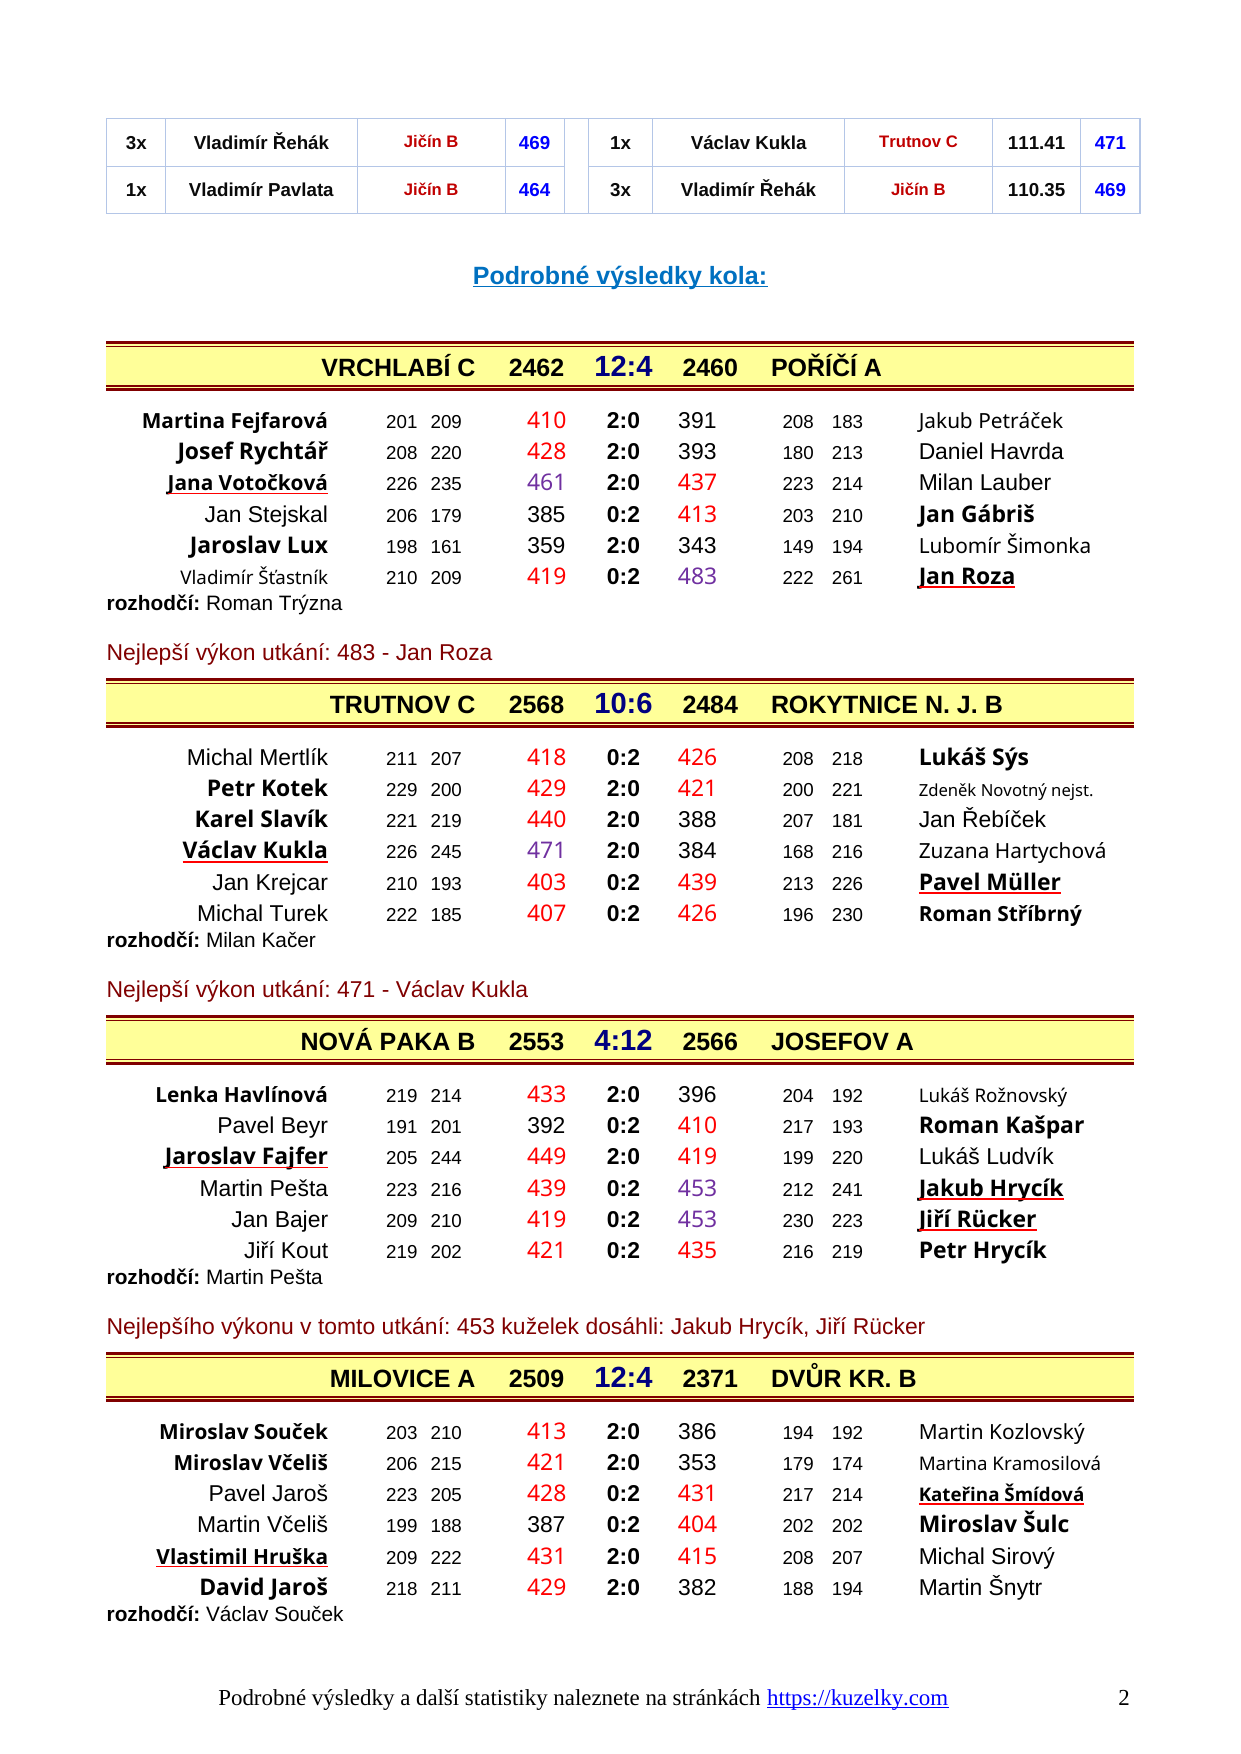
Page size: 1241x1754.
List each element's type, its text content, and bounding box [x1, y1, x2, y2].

table_cell 471 [1081, 119, 1139, 166]
text Jan Krejcar 210 193 403 0:2 439 213 226 Pavel Müller [106, 866, 1134, 897]
text Miroslav Souček 203 210 413 2:0 386 194 192 Martin Kozlovský [106, 1415, 1134, 1446]
text Josef Rychtář 208 220 428 2:0 393 180 213 Daniel Havrda [106, 435, 1134, 466]
text Jana Votočková 226 235 461 2:0 437 223 214 Milan Lauber [106, 466, 1134, 497]
text Nová Paka B 2553 4:12 2566 Josefov A [106, 1021, 1134, 1059]
text Karel Slavík 221 219 440 2:0 388 207 181 Jan Řebíček [106, 803, 1134, 834]
text Podrobné výsledky kola: [94, 261, 1145, 290]
table_cell Jičín B [358, 119, 505, 166]
text Jiří Kout 219 202 421 0:2 435 216 219 Petr Hrycík [106, 1234, 1134, 1265]
text Pavel Beyr 191 201 392 0:2 410 217 193 Roman Kašpar [106, 1109, 1134, 1140]
text Jan Bajer 209 210 419 0:2 453 230 223 Jiří Rücker [106, 1203, 1134, 1234]
table_cell 110.35 [993, 167, 1080, 213]
table_cell Václav Kukla [653, 119, 844, 166]
table_cell Jičín B [358, 167, 505, 213]
text Jaroslav Fajfer 205 244 449 2:0 419 199 220 Lukáš Ludvík [106, 1140, 1134, 1171]
text rozhodčí: Martin Pešta [106, 1265, 1134, 1289]
table_cell Trutnov C [845, 119, 992, 166]
text Vrchlabí C 2462 12:4 2460 Poříčí A [106, 347, 1134, 385]
text Milovice A 2509 12:4 2371 Dvůr Kr. B [106, 1358, 1134, 1396]
text Vlastimil Hruška 209 222 431 2:0 415 208 207 Michal Sirový [106, 1540, 1134, 1571]
text Nejlepšího výkonu v tomto utkání: 453 kuželek dosáhli: Jakub Hrycík, Jiří Rücker [106, 1313, 1134, 1339]
table_cell 1x [589, 119, 652, 166]
text rozhodčí: Milan Kačer [106, 928, 1134, 952]
text David Jaroš 218 211 429 2:0 382 188 194 Martin Šnytr [106, 1571, 1134, 1602]
text Martin Pešta 223 216 439 0:2 453 212 241 Jakub Hrycík [106, 1171, 1134, 1203]
table_cell Vladimír Řehák [166, 119, 357, 166]
text Martin Včeliš 199 188 387 0:2 404 202 202 Miroslav Šulc [106, 1508, 1134, 1540]
text Michal Turek 222 185 407 0:2 426 196 230 Roman Stříbrný [106, 897, 1134, 928]
text rozhodčí: Roman Trýzna [106, 591, 1134, 615]
table_cell 464 [506, 167, 564, 213]
text Pavel Jaroš 223 205 428 0:2 431 217 214 Kateřina Šmídová [106, 1477, 1134, 1508]
table_cell Jičín B [845, 167, 992, 213]
table_cell 3x [589, 167, 652, 213]
text Jaroslav Lux 198 161 359 2:0 343 149 194 Lubomír Šimonka [106, 529, 1134, 560]
text Nejlepší výkon utkání: 483 - Jan Roza [106, 639, 1134, 666]
text Václav Kukla 226 245 471 2:0 384 168 216 Zuzana Hartychová [106, 834, 1134, 866]
table_cell 469 [1081, 167, 1139, 213]
table_cell 3x [107, 119, 165, 166]
text rozhodčí: Václav Souček [106, 1602, 1134, 1626]
text Lenka Havlínová 219 214 433 2:0 396 204 192 Lukáš Rožnovský [106, 1078, 1134, 1109]
text Trutnov C 2568 10:6 2484 Rokytnice n. J. B [106, 684, 1134, 722]
table_cell 469 [506, 119, 564, 166]
text Miroslav Včeliš 206 215 421 2:0 353 179 174 Martina Kramosilová [106, 1446, 1134, 1477]
table_cell 111.41 [993, 119, 1080, 166]
table_cell 1x [107, 167, 165, 213]
text Jan Stejskal 206 179 385 0:2 413 203 210 Jan Gábriš [106, 497, 1134, 529]
text Nejlepší výkon utkání: 471 - Václav Kukla [106, 976, 1134, 1002]
table_cell Vladimír Řehák [653, 167, 844, 213]
text Petr Kotek 229 200 429 2:0 421 200 221 Zdeněk Novotný nejst. [106, 772, 1134, 803]
text Vladimír Šťastník 210 209 419 0:2 483 222 261 Jan Roza [106, 560, 1134, 591]
table_cell Vladimír Pavlata [166, 167, 357, 213]
text Michal Mertlík 211 207 418 0:2 426 208 218 Lukáš Sýs [106, 741, 1134, 772]
text Martina Fejfarová 201 209 410 2:0 391 208 183 Jakub Petráček [106, 404, 1134, 435]
